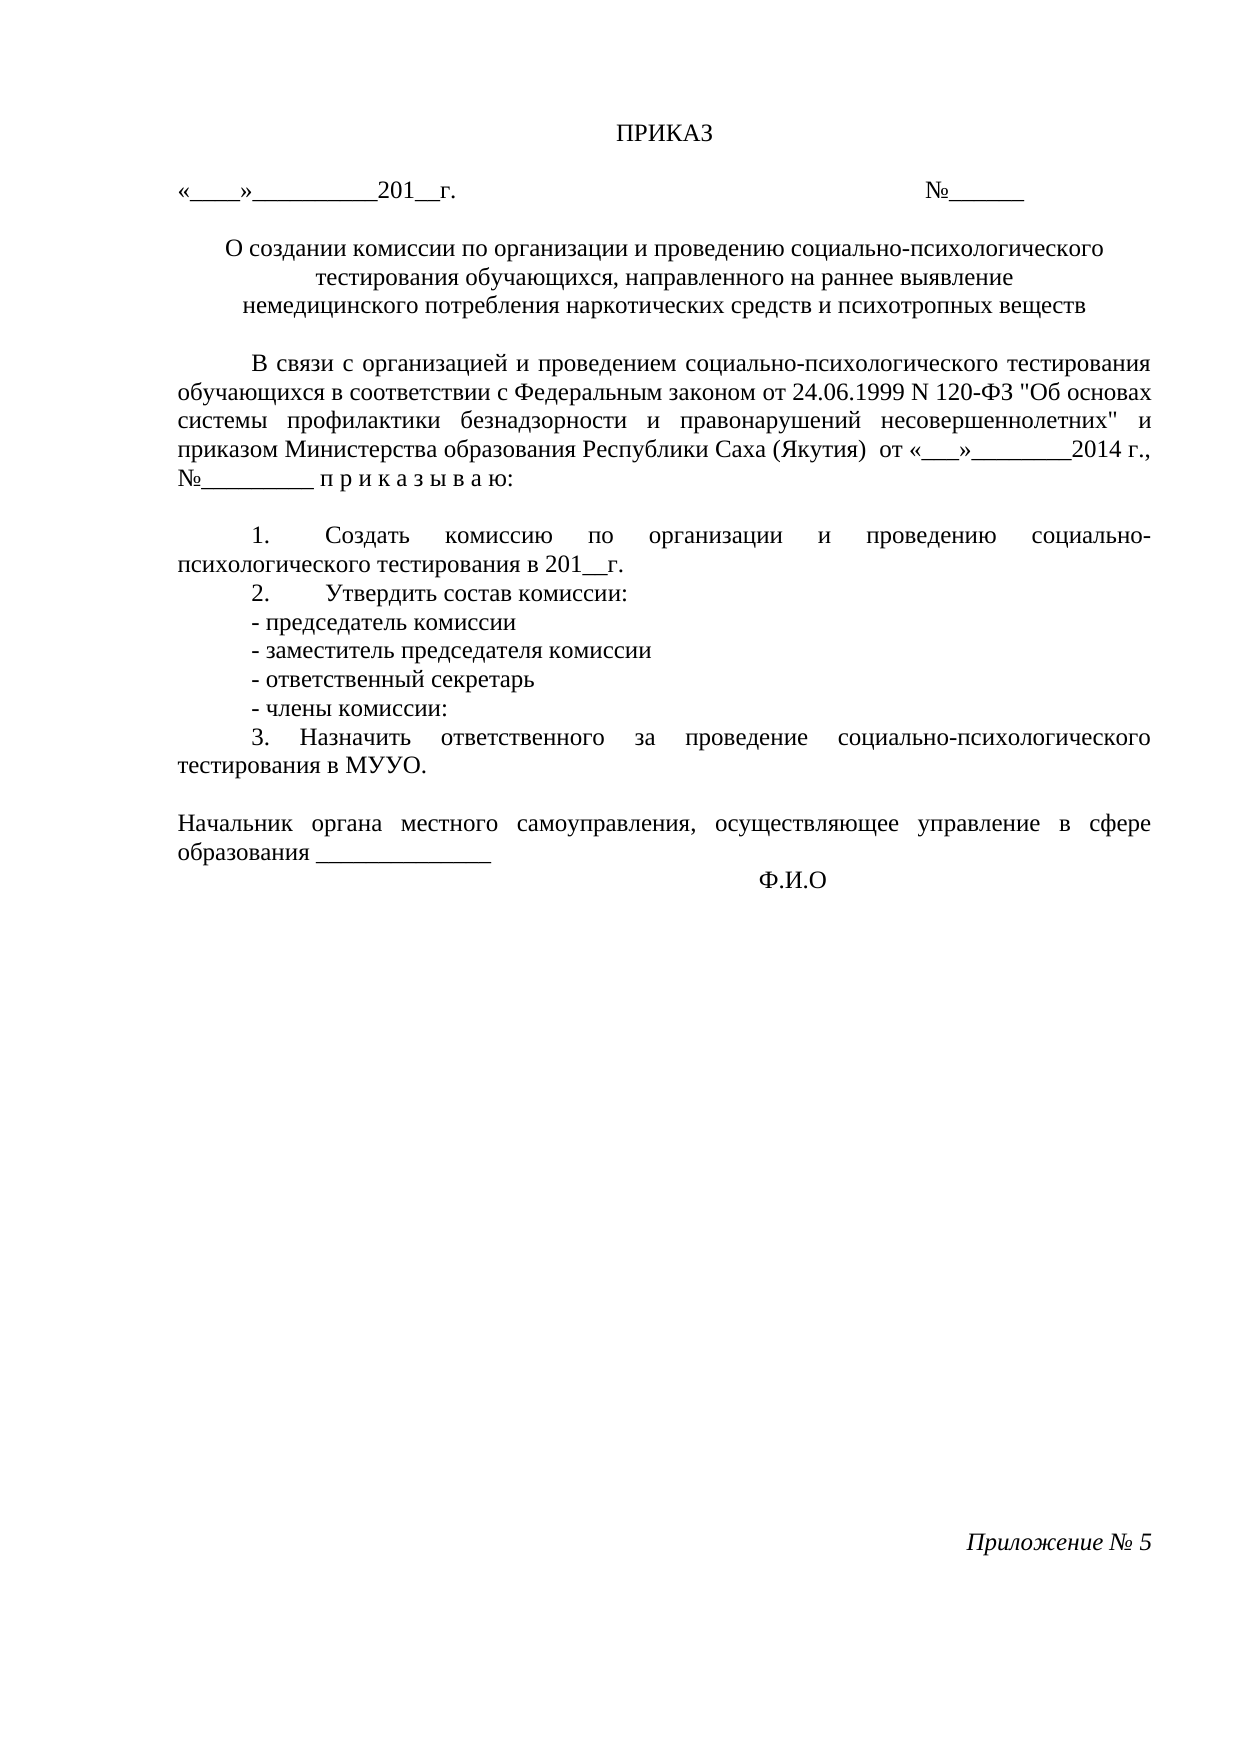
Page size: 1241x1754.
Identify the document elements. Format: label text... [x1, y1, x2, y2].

text Приложение № 5 [177, 1527, 1152, 1556]
text Начальник органа местного самоуправления, осуществляющее управление в сфере образования ______________ [177, 808, 1152, 866]
list Утвердить состав комиссии: [177, 578, 1152, 607]
text - заместитель председателя комиссии [177, 636, 1152, 664]
list Создать комиссию по организации и проведению социально-психологического тестирования в 201__г. [177, 521, 1152, 578]
text 3. Назначить ответственного за проведение социально-психологического тестирования в МУУО. [177, 722, 1152, 779]
text ПРИКАЗ [177, 118, 1152, 147]
text О создании комиссии по организации и проведению социально-психологического тестирования обучающихся, направленного на раннее выявление [177, 233, 1152, 291]
text - члены комиссии: [177, 693, 1152, 722]
text - председатель комиссии [177, 607, 1152, 636]
text Ф.И.О [177, 866, 1152, 894]
text - ответственный секретарь [177, 664, 1152, 693]
text «____»__________201__г. №______ [177, 176, 1152, 204]
text немедицинского потребления наркотических средств и психотропных веществ [177, 291, 1152, 319]
text В связи с организацией и проведением социально-психологического тестирования обучающихся в соответствии с Федеральным законом от 24.06.1999 N 120-ФЗ "Об основах системы профилактики безнадзорности и правонарушений несовершеннолетних" и приказом Министерства образования Республики Саха (Якутия) от «___»________2014 г., №_________ п р и к а з ы в а ю: [177, 348, 1152, 492]
